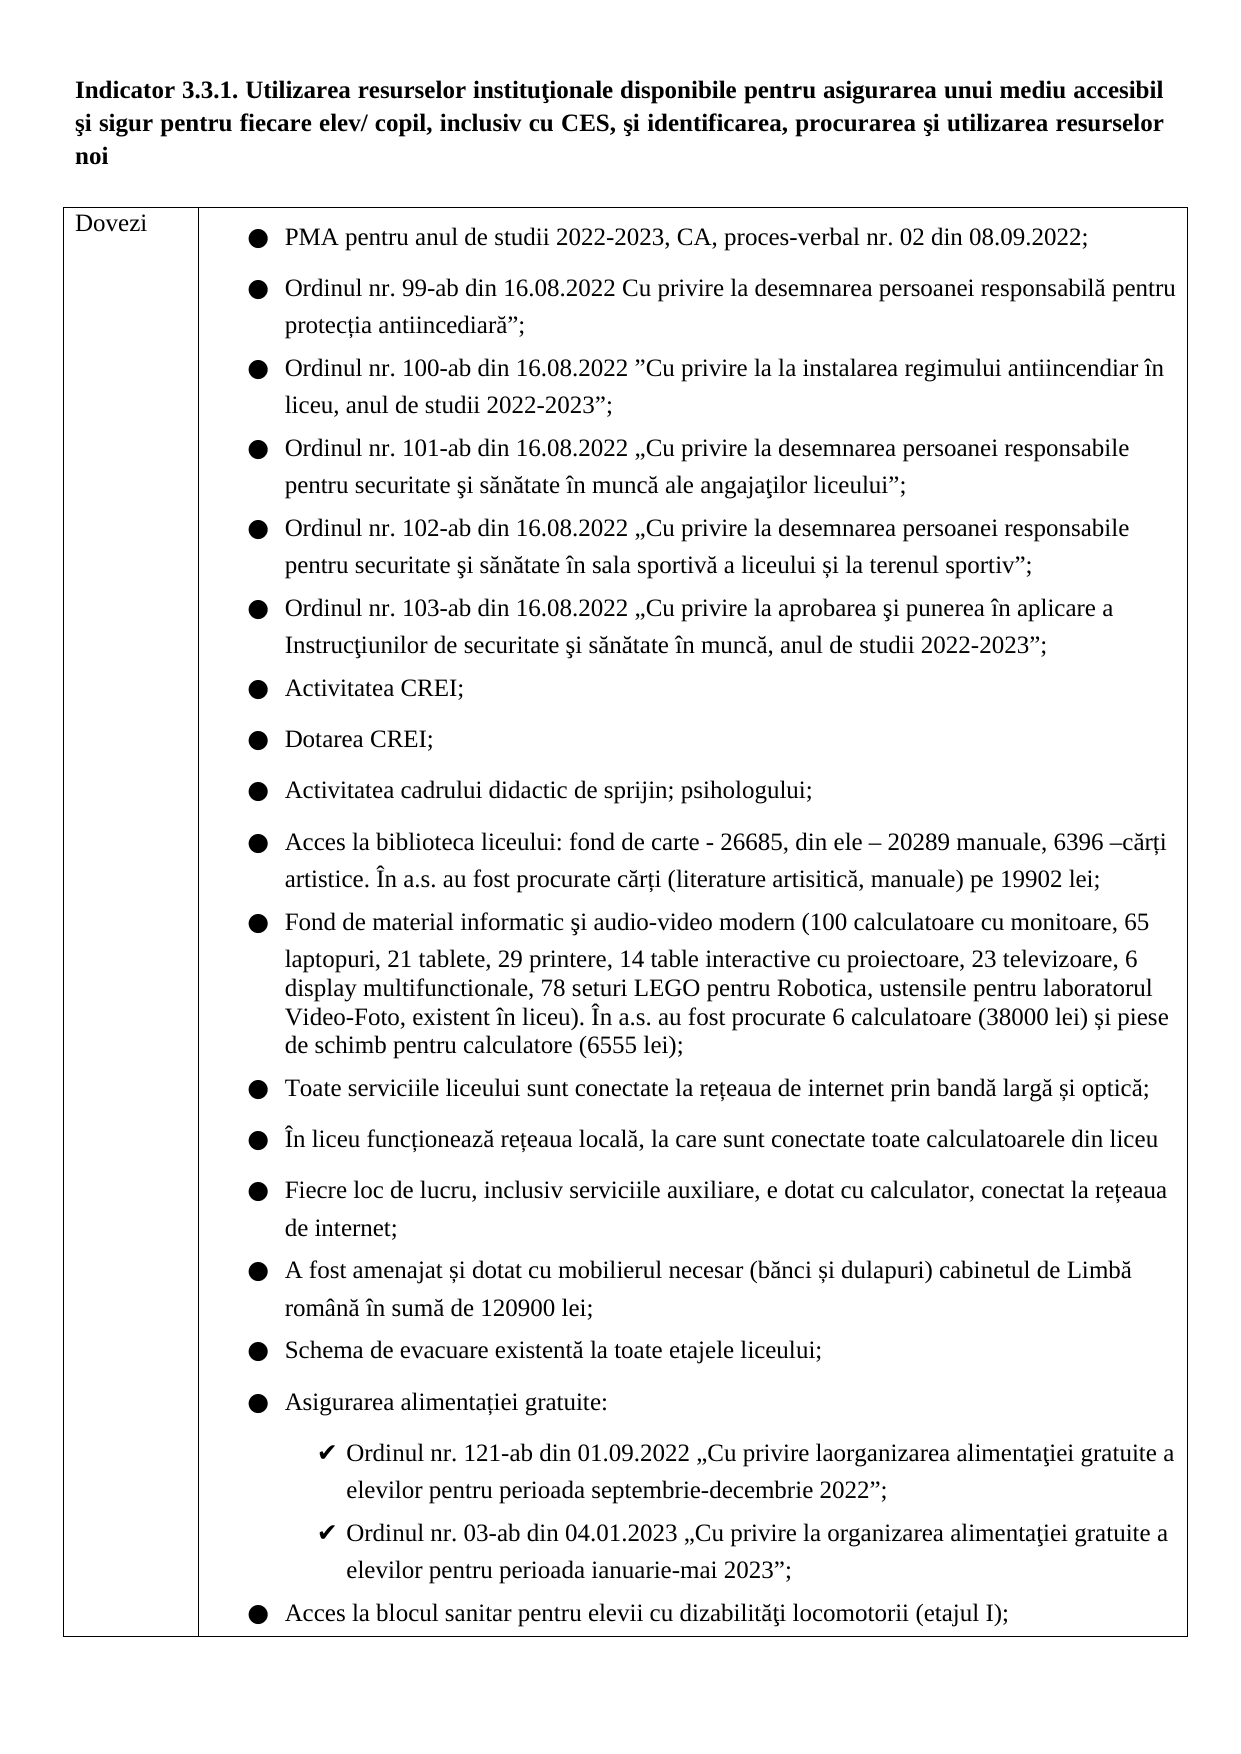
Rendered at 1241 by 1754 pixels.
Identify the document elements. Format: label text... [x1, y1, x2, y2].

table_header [199, 208, 1187, 1636]
table_header Dovezi [64, 208, 198, 1636]
text Indicator 3.3.1. Utilizarea resurselor instituţionale disponibile pentru asigurarea unui mediu accesibil şi sigur pentru fiecare elev/ copil, inclusiv cu CES, şi identificarea, procurarea şi utilizarea resurselor noi [75, 75, 1165, 170]
